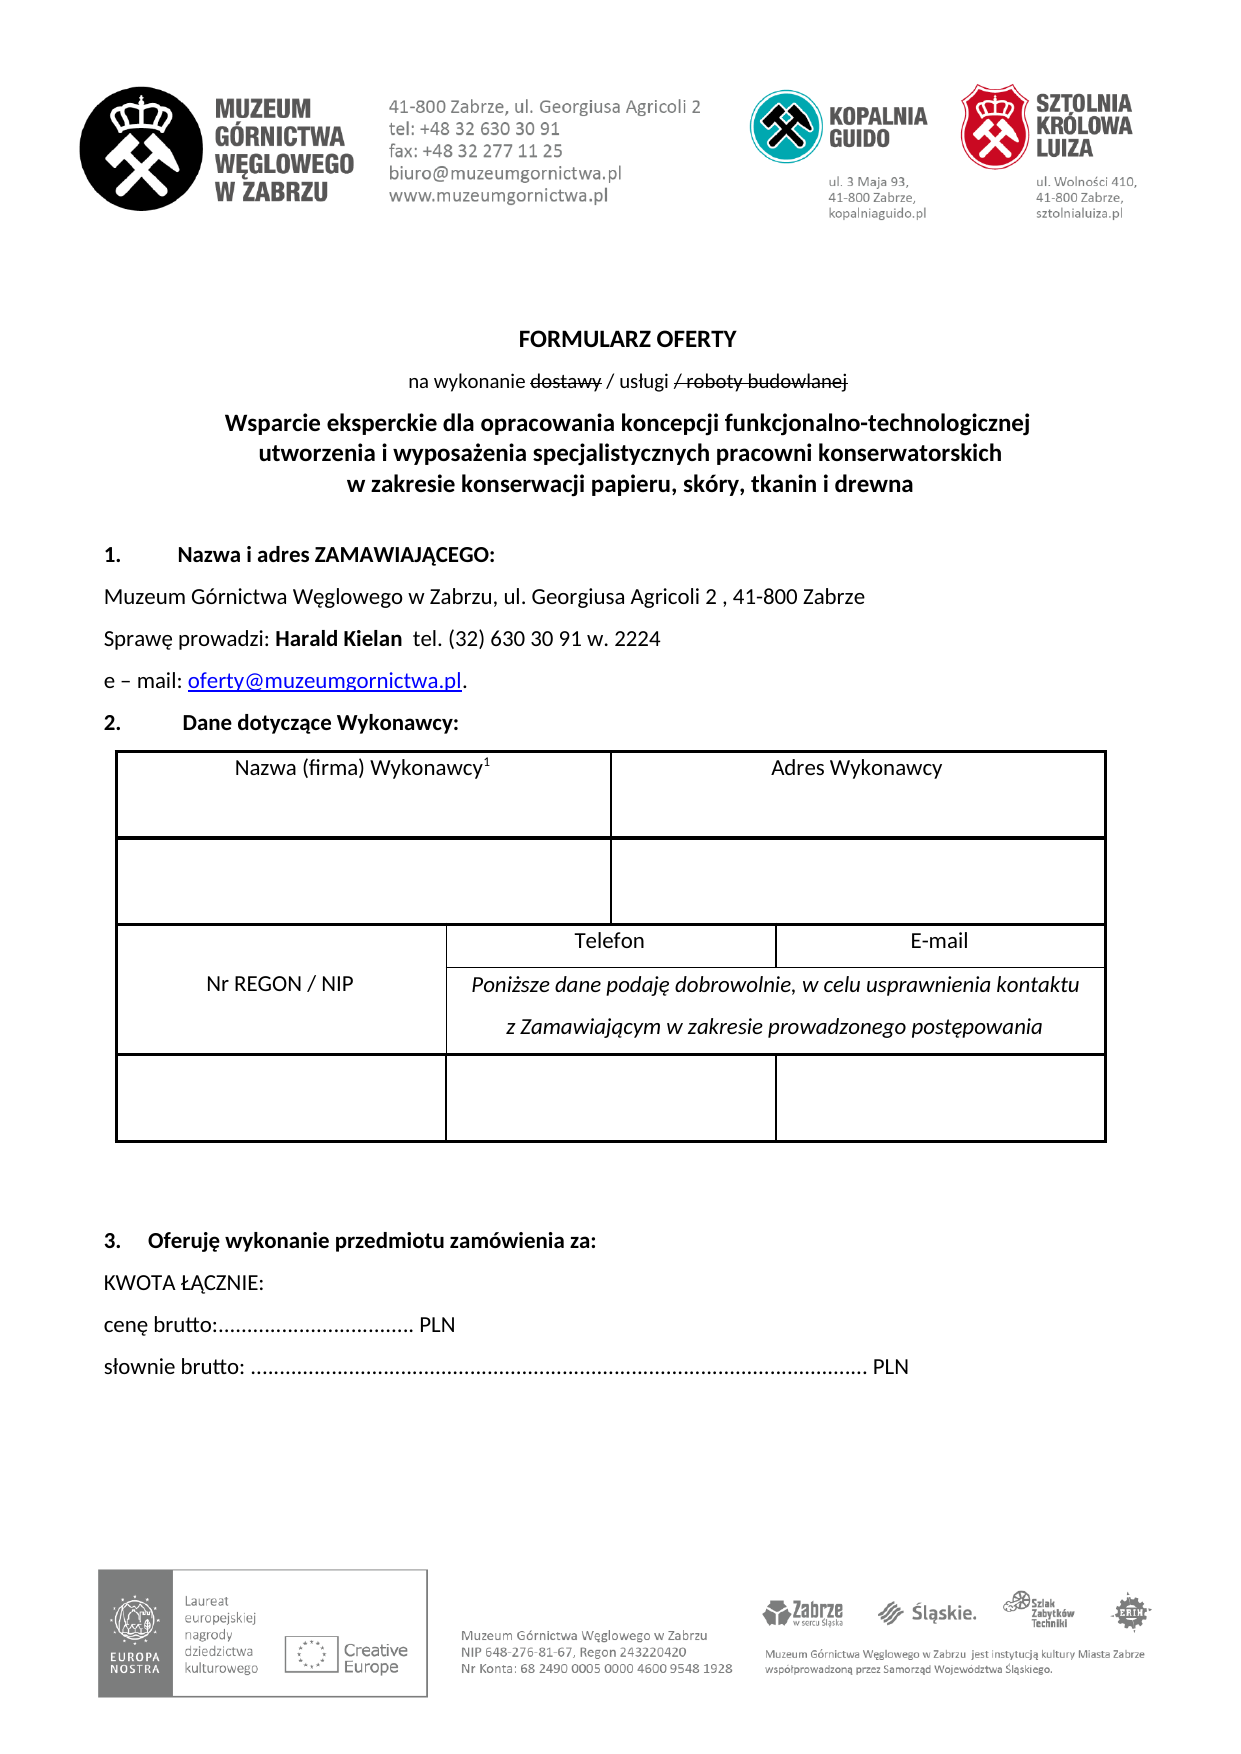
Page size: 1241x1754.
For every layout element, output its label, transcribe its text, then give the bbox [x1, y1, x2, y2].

table_cell Telefon [447, 926, 775, 967]
table_cell Poniższe dane podaję dobrowolnie, w celu usprawnienia kontaktu z Zamawiającym w zakresie prowadzonego postępowania [447, 968, 1104, 1053]
text Muzeum Górnictwa Węglowego w Zabrzu, ul. Georgiusa Agricoli 2 , 41-800 Zabrze [103, 582, 1152, 610]
table_cell [118, 1056, 445, 1139]
picture [2, 1545, 1241, 1754]
table_header Nazwa (firma) Wykonawcy1 [118, 753, 610, 836]
list Oferuję wykonanie przedmiotu zamówienia za: [103, 1227, 1152, 1254]
picture [0, 0, 1227, 245]
table_cell [447, 1056, 775, 1139]
text na wykonanie dostawy / usługi / roboty budowlanej [103, 369, 1152, 394]
table_header Adres Wykonawcy [612, 753, 1104, 836]
subtitle FORMULARZ OFERTY [103, 323, 1152, 353]
table_cell Nr REGON / NIP [118, 926, 446, 1053]
table_cell [612, 840, 1104, 923]
text Sprawę prowadzi: Harald Kielan tel. (32) 630 30 91 w. 2224 [103, 624, 1152, 652]
list Nazwa i adres ZAMAWIAJĄCEGO: [103, 540, 1152, 568]
list Dane dotyczące Wykonawcy: [103, 708, 1152, 736]
text Wsparcie eksperckie dla opracowania koncepcji funkcjonalno-technologicznej utworzenia i wyposażenia specjalistycznych pracowni konserwatorskich w zakresie konserwacji papieru, skóry, tkanin i drewna [103, 407, 1152, 498]
text KWOTA ŁĄCZNIE: [103, 1268, 1152, 1297]
text słownie brutto: ........................................................................................................... PLN [103, 1352, 1152, 1381]
table_cell [777, 1056, 1104, 1139]
table_cell [118, 840, 610, 923]
table_cell E-mail [777, 926, 1104, 967]
text cenę brutto:.................................. PLN [103, 1311, 1152, 1338]
text e – mail: oferty@muzeumgornictwa.pl. [103, 666, 1152, 694]
